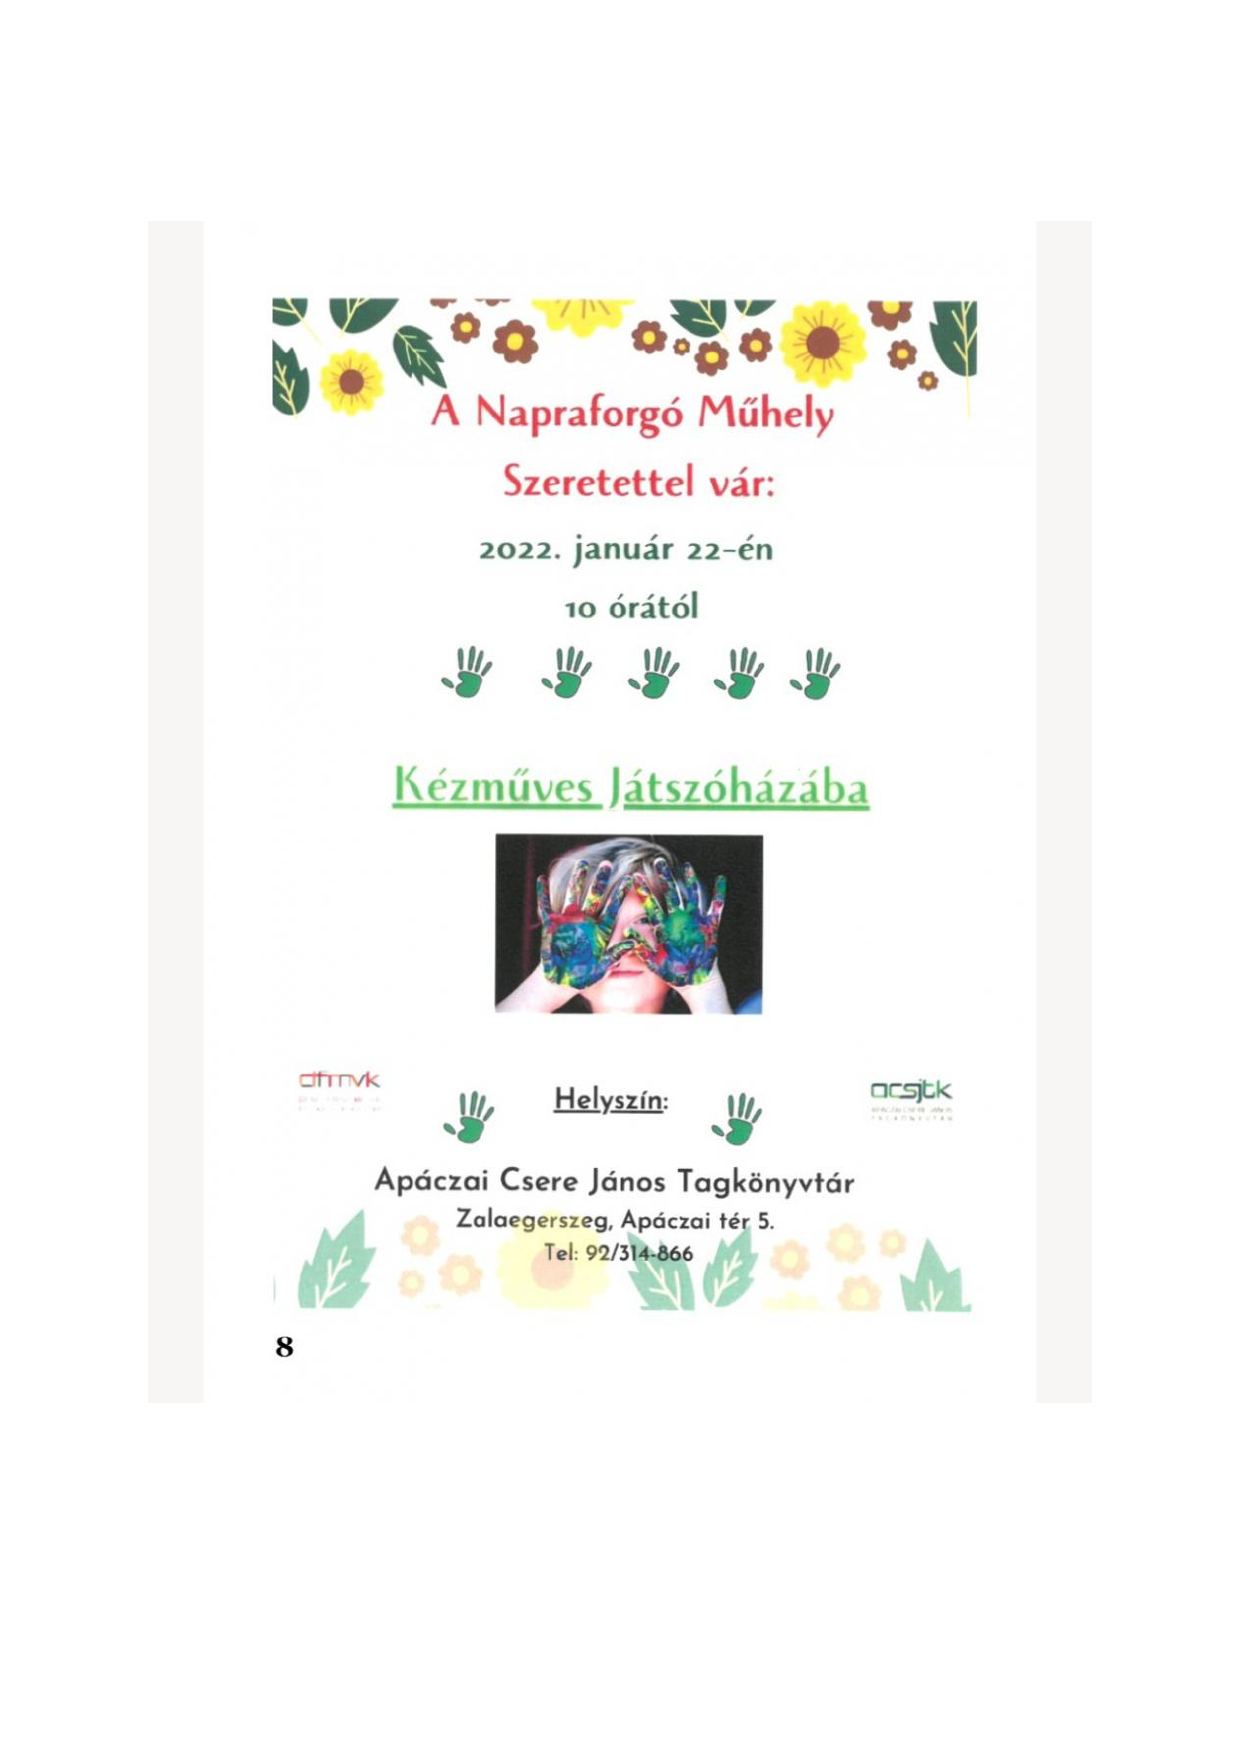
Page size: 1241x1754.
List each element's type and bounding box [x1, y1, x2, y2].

picture [203, 221, 1037, 1403]
